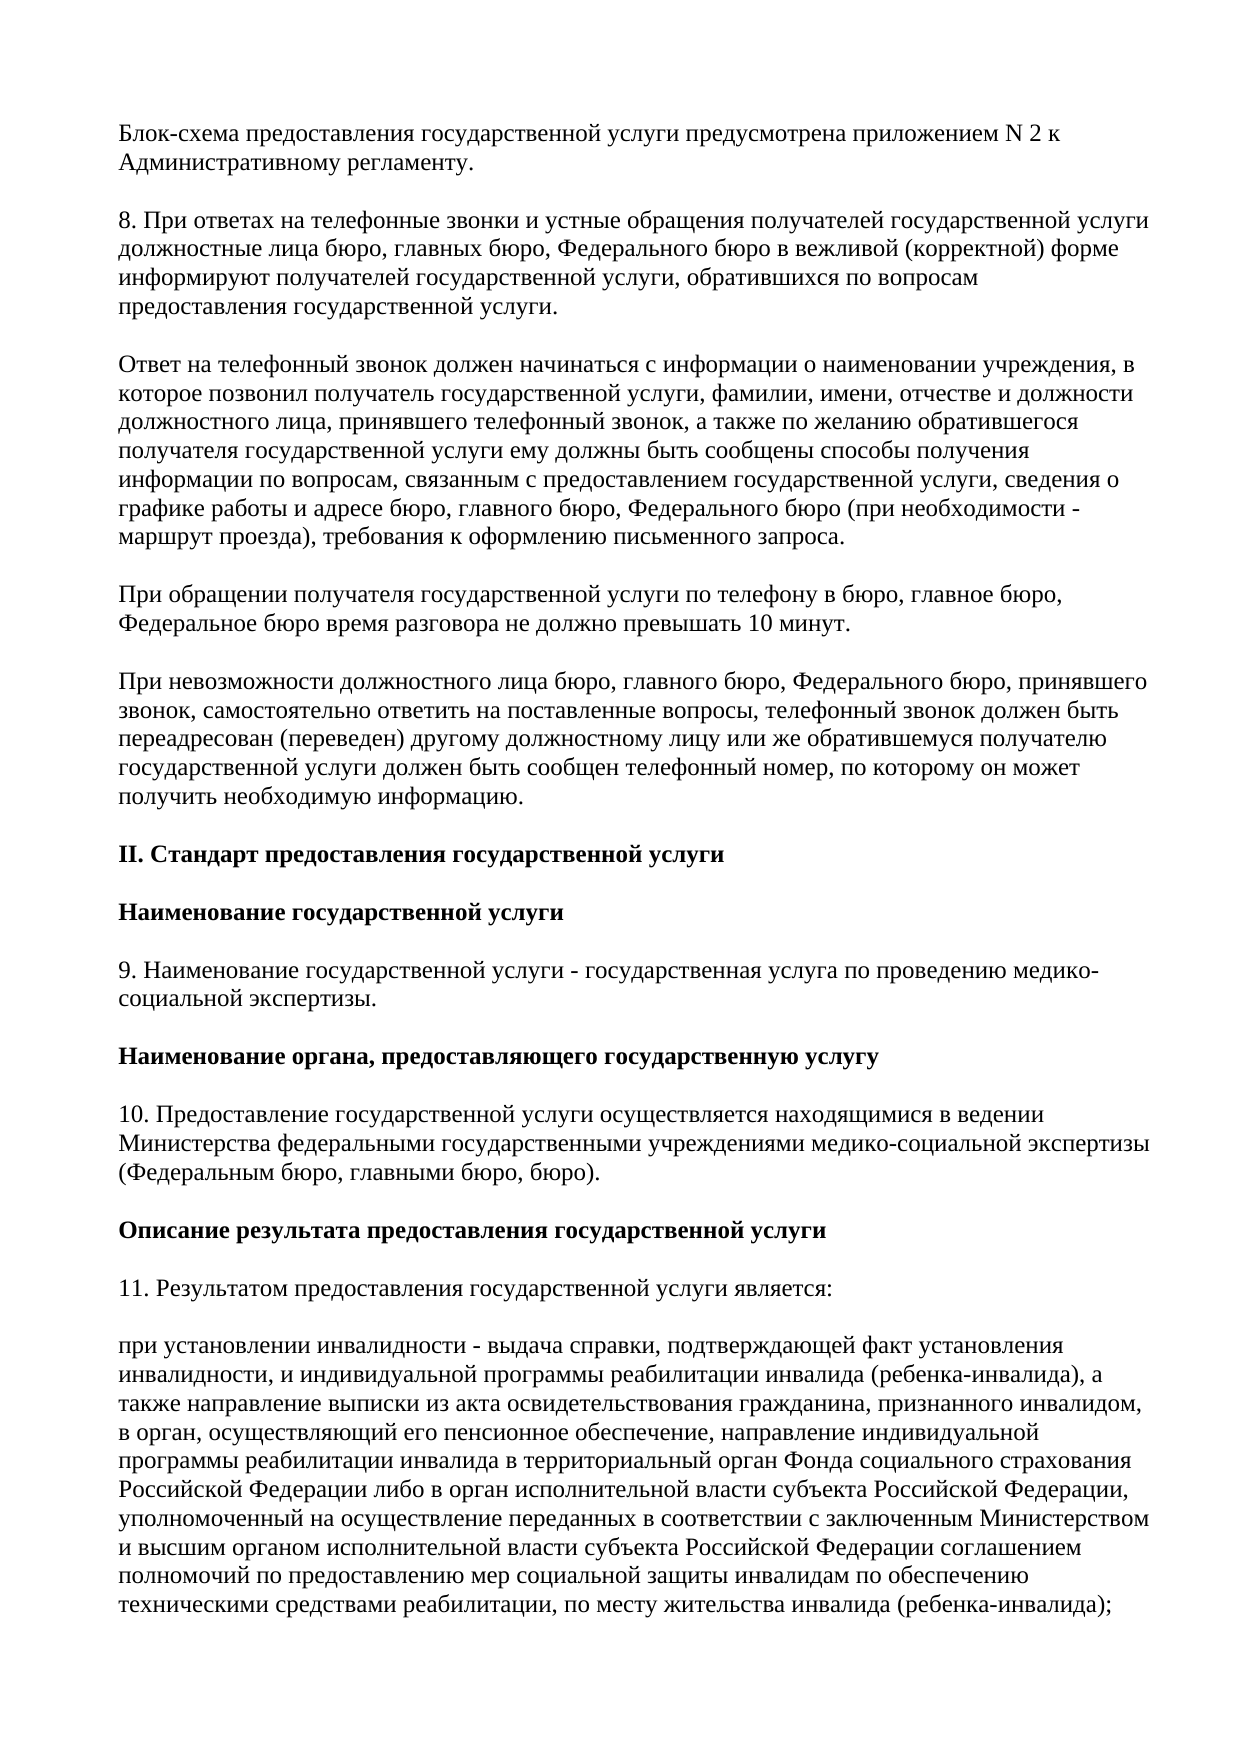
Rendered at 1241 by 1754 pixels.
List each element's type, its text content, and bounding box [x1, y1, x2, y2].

text Описание результата предоставления государственной услуги [118, 1215, 1152, 1243]
text Ответ на телефонный звонок должен начинаться с информации о наименовании учреждения, в которое позвонил получатель государственной услуги, фамилии, имени, отчестве и должности должностного лица, принявшего телефонный звонок, а также по желанию обратившегося получателя государственной услуги ему должны быть сообщены способы получения информации по вопросам, связанным с предоставлением государственной услуги, сведения о графике работы и адресе бюро, главного бюро, Федерального бюро (при необходимости - маршрут проезда), требования к оформлению письменного запроса. [118, 349, 1152, 550]
text Наименование государственной услуги [118, 897, 1152, 926]
text при установлении инвалидности - выдача справки, подтверждающей факт установления инвалидности, и индивидуальной программы реабилитации инвалида (ребенка-инвалида), а также направление выписки из акта освидетельствования гражданина, признанного инвалидом, в орган, осуществляющий его пенсионное обеспечение, направление индивидуальной программы реабилитации инвалида в территориальный орган Фонда социального страхования Российской Федерации либо в орган исполнительной власти субъекта Российской Федерации, уполномоченный на осуществление переданных в соответствии с заключенным Министерством и высшим органом исполнительной власти субъекта Российской Федерации соглашением полномочий по предоставлению мер социальной защиты инвалидам по обеспечению техническими средствами реабилитации, по месту жительства инвалида (ребенка-инвалида); [118, 1331, 1152, 1618]
text 9. Наименование государственной услуги - государственная услуга по проведению медико-социальной экспертизы. [118, 955, 1152, 1012]
text При невозможности должностного лица бюро, главного бюро, Федерального бюро, принявшего звонок, самостоятельно ответить на поставленные вопросы, телефонный звонок должен быть переадресован (переведен) другому должностному лицу или же обратившемуся получателю государственной услуги должен быть сообщен телефонный номер, по которому он может получить необходимую информацию. [118, 666, 1152, 810]
text При обращении получателя государственной услуги по телефону в бюро, главное бюро, Федеральное бюро время разговора не должно превышать 10 минут. [118, 579, 1152, 637]
text 11. Результатом предоставления государственной услуги является: [118, 1273, 1152, 1301]
text Наименование органа, предоставляющего государственную услугу [118, 1041, 1152, 1070]
text 8. При ответах на телефонные звонки и устные обращения получателей государственной услуги должностные лица бюро, главных бюро, Федерального бюро в вежливой (корректной) форме информируют получателей государственной услуги, обратившихся по вопросам предоставления государственной услуги. [118, 205, 1152, 320]
text Блок-схема предоставления государственной услуги предусмотрена приложением N 2 к Административному регламенту. [118, 118, 1152, 176]
text 10. Предоставление государственной услуги осуществляется находящимися в ведении Министерства федеральными государственными учреждениями медико-социальной экспертизы (Федеральным бюро, главными бюро, бюро). [118, 1099, 1152, 1186]
text II. Стандарт предоставления государственной услуги [118, 839, 1152, 868]
